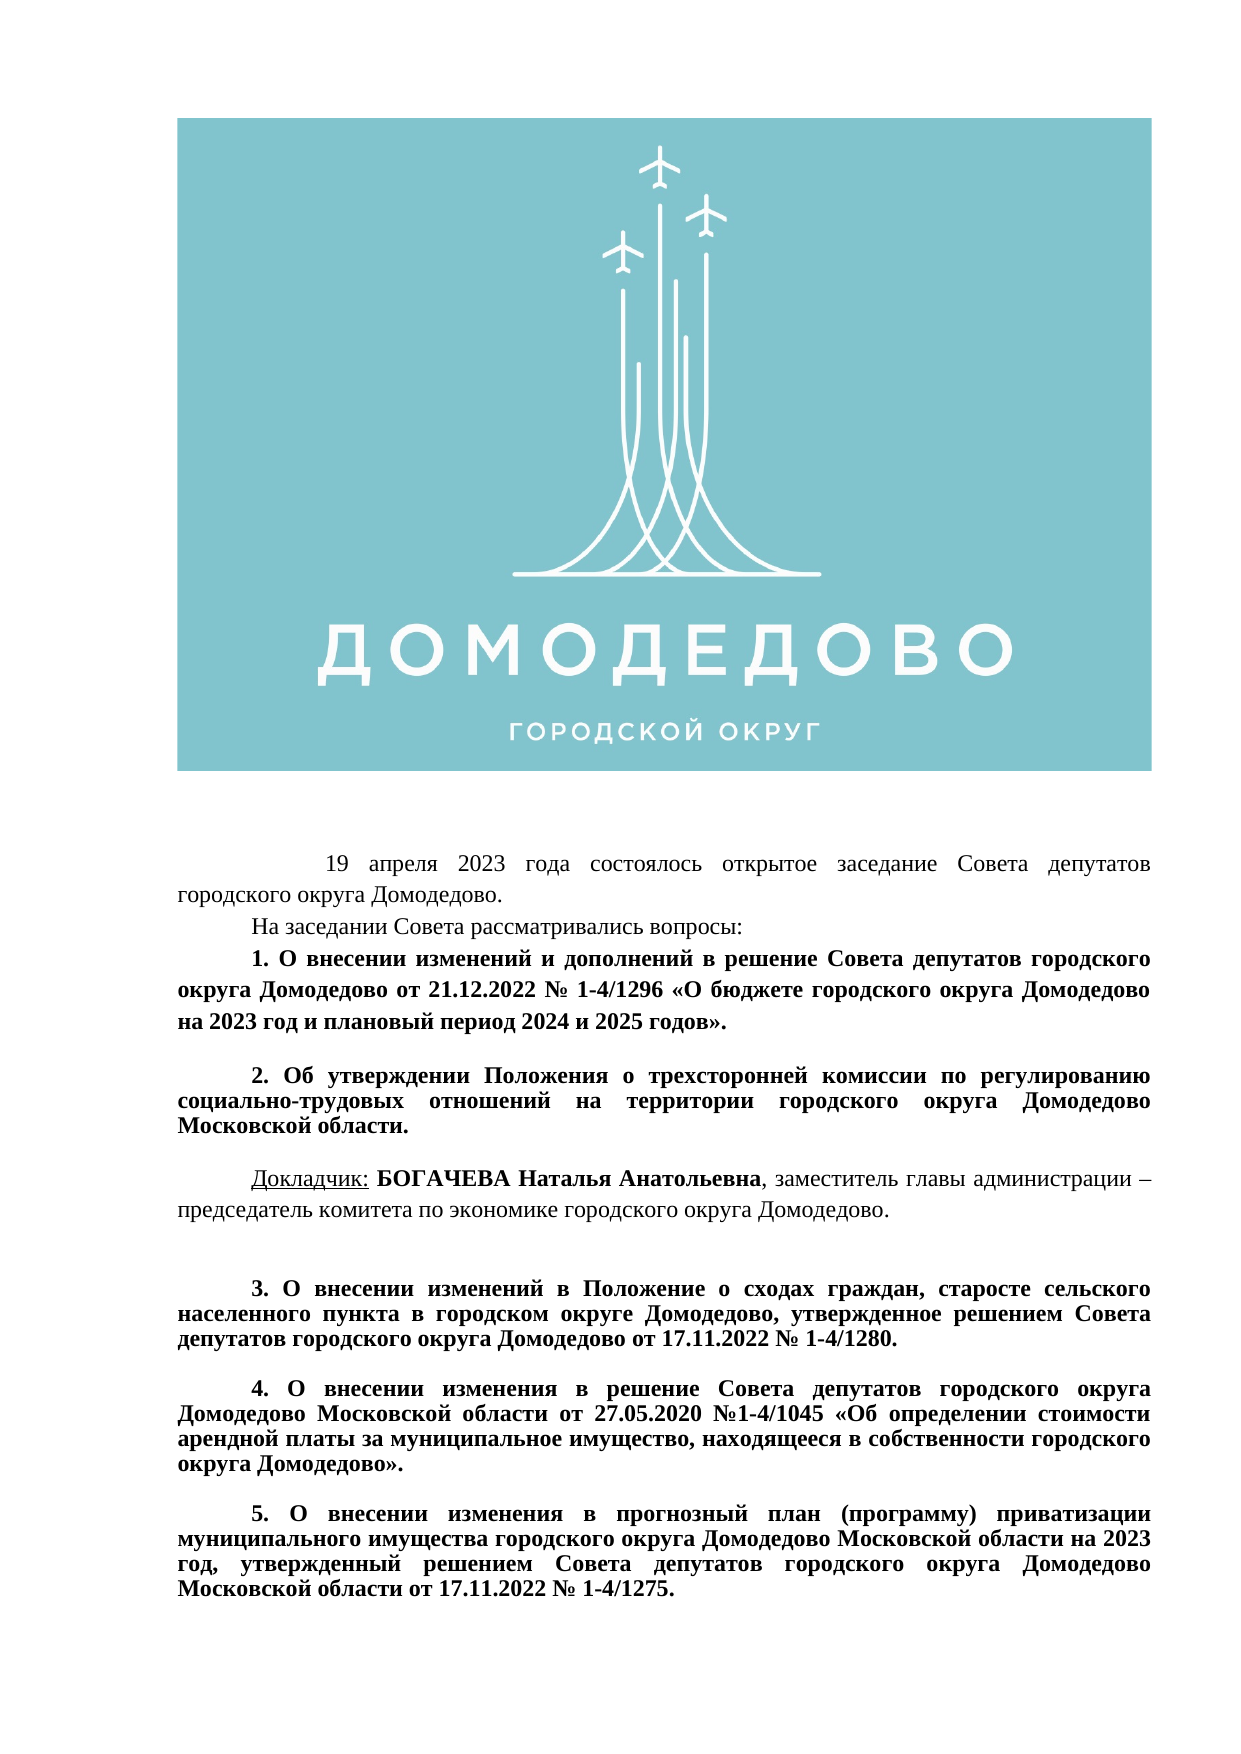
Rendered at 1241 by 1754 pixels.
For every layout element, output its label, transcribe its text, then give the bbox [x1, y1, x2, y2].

text 4. О внесении изменения в решение Совета депутатов городского округа Домодедово Московской области от 27.05.2020 №1-4/1045 «Об определении стоимости арендной платы за муниципальное имущество, находящееся в собственности городского округа Домодедово». [177, 1377, 1152, 1477]
text 2. Об утверждении Положения о трехсторонней комиссии по регулированию социально-трудовых отношений на территории городского округа Домодедово Московской области. [177, 1063, 1152, 1138]
text 1. О внесении изменений и дополнений в решение Совета депутатов городского округа Домодедово от 21.12.2022 № 1-4/1296 «О бюджете городского округа Домодедово на 2023 год и плановый период 2024 и 2025 годов». [177, 943, 1152, 1034]
picture [177, 118, 1152, 771]
text На заседании Совета рассматривались вопросы: [177, 912, 1152, 939]
text 3. О внесении изменений в Положение о сходах граждан, старосте сельского населенного пункта в городском округе Домодедово, утвержденное решением Совета депутатов городского округа Домодедово от 17.11.2022 № 1-4/1280. [177, 1277, 1152, 1352]
text 5. О внесении изменения в прогнозный план (программу) приватизации муниципального имущества городского округа Домодедово Московской области на 2023 год, утвержденный решением Совета депутатов городского округа Домодедово Московской области от 17.11.2022 № 1-4/1275. [177, 1502, 1152, 1602]
text Докладчик: БОГАЧЕВА Наталья Анатольевна, заместитель главы администрации – председатель комитета по экономике городского округа Домодедово. [177, 1163, 1152, 1223]
text 19 апреля 2023 года состоялось открытое заседание Совета депутатов городского округа Домодедово. [177, 848, 1152, 908]
